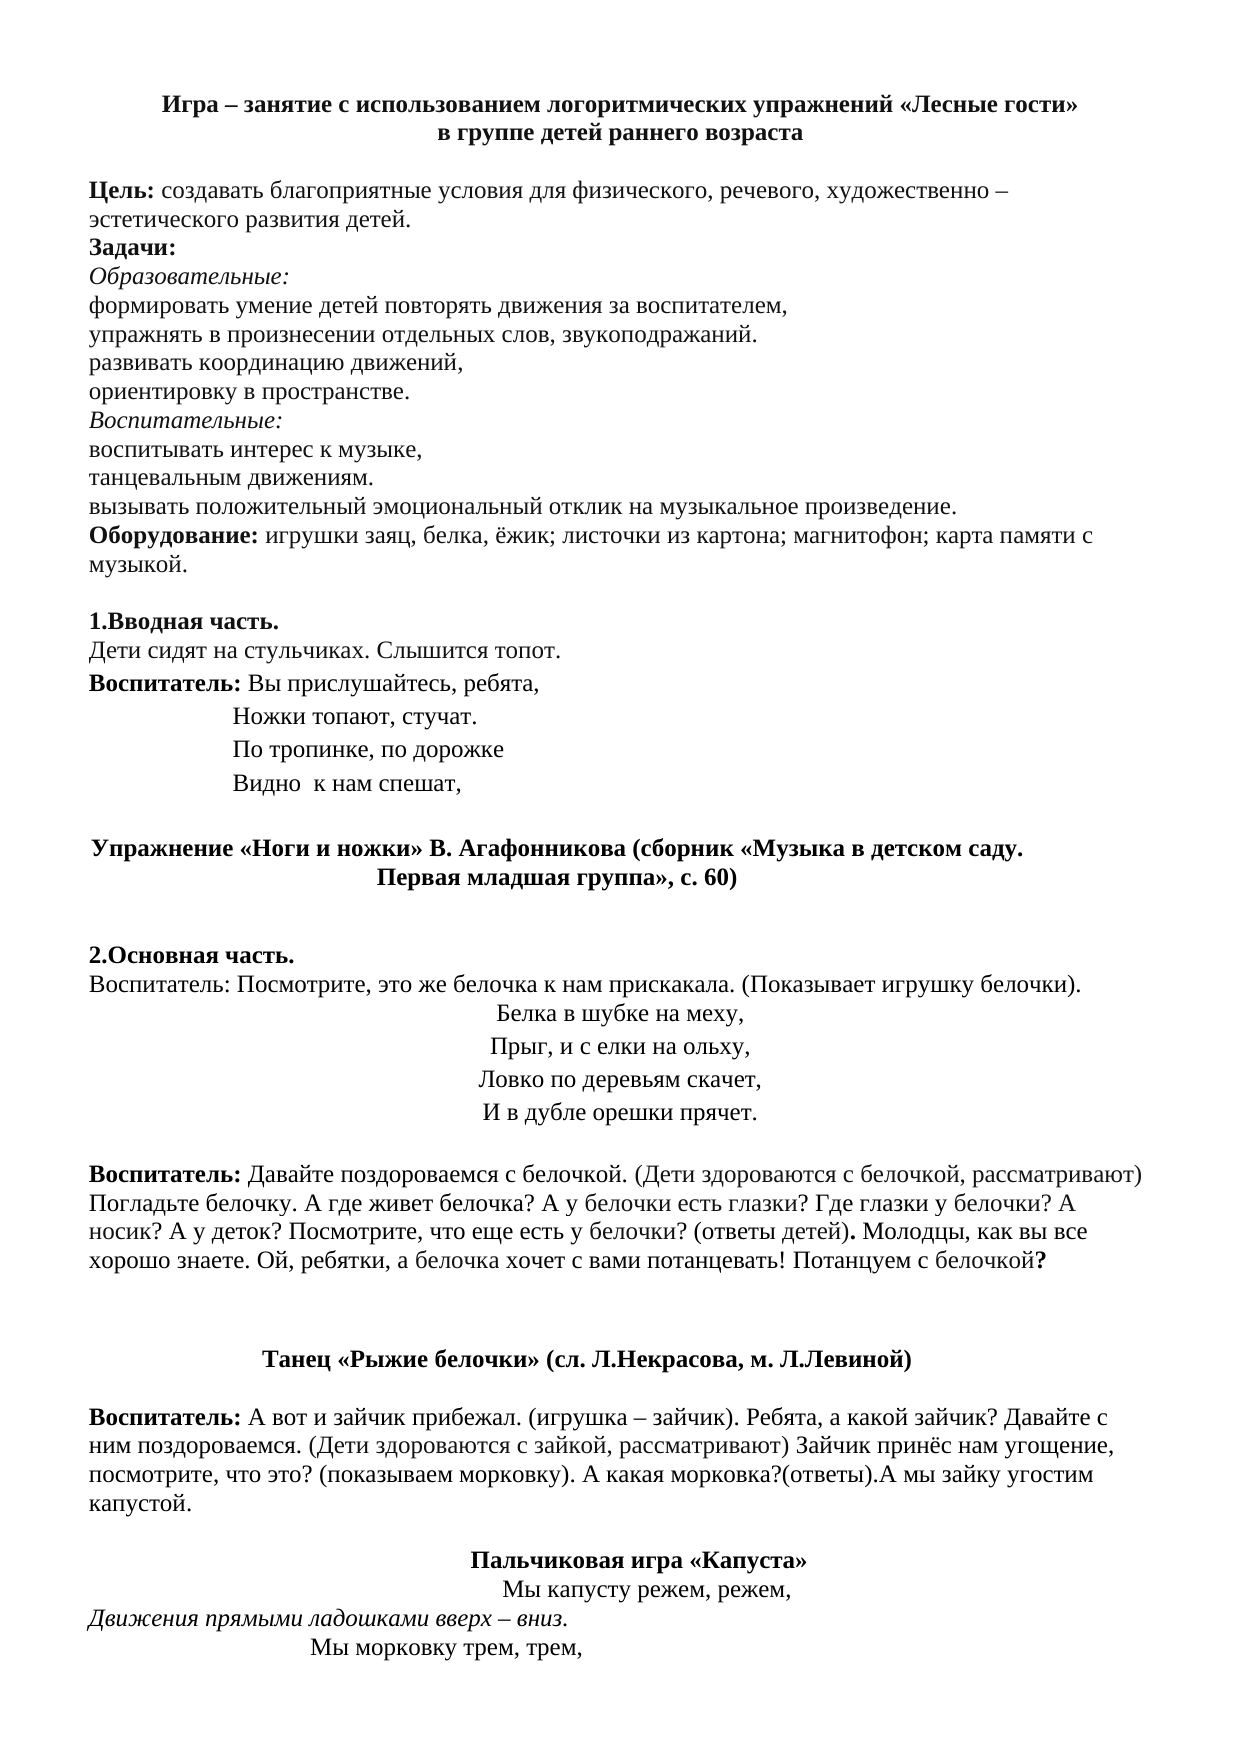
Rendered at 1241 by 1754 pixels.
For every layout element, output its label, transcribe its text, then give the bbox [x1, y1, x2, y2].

text Упражнение «Ноги и ножки» В. Агафонникова (сборник «Музыка в детском саду. Первая младшая группа», с. 60) [89, 833, 1026, 891]
text Оборудование: игрушки заяц, белка, ёжик; листочки из картона; магнитофон; карта памяти с музыкой. [89, 520, 1152, 577]
text Воспитатель: А вот и зайчик прибежал. (игрушка – зайчик). Ребята, а какой зайчик? Давайте с ним поздороваемся. (Дети здороваются с зайкой, рассматривают) Зайчик принёс нам угощение, посмотрите, что это? (показываем морковку). А какая морковка?(ответы).А мы зайку угостим капустой. [89, 1402, 1152, 1517]
text Образовательные: [89, 261, 1152, 290]
text Движения прямыми ладошками вверх – вниз. [89, 1603, 983, 1632]
text Воспитательные: [89, 405, 1152, 434]
text Белка в шубке на меху, [89, 998, 1152, 1027]
text вызывать положительный эмоциональный отклик на музыкальное произведение. [89, 491, 1152, 520]
text Пальчиковая игра «Капуста» [126, 1546, 1152, 1574]
text Цель: создавать благоприятные условия для физического, речевого, художественно – эстетического развития детей. [89, 175, 1152, 232]
text Ножки топают, стучат. [89, 701, 1026, 730]
text 1.Вводная часть. [89, 606, 1152, 635]
text Дети сидят на стульчиках. Слышится топот. [89, 635, 1152, 664]
text Игра – занятие с использованием логоритмических упражнений «Лесные гости» [89, 89, 1152, 117]
text воспитывать интерес к музыке, [89, 434, 1152, 462]
text в группе детей раннего возраста [89, 117, 1152, 146]
text Видно к нам спешат, [89, 768, 1026, 797]
text Воспитатель: Давайте поздороваемся с белочкой. (Дети здороваются с белочкой, рассматривают) Погладьте белочку. А где живет белочка? А у белочки есть глазки? Где глазки у белочки? А носик? А у деток? Посмотрите, что еще есть у белочки? (ответы детей). Молодцы, как вы все хорошо знаете. Ой, ребятки, а белочка хочет с вами потанцевать! Потанцуем с белочкой? [89, 1159, 634, 1216]
text Мы капусту режем, режем, [276, 1574, 983, 1603]
text Воспитатель: Посмотрите, это же белочка к нам прискакала. (Показывает игрушку белочки). [89, 969, 1152, 998]
text ориентировку в пространстве. [89, 376, 1152, 405]
text танцевальным движениям. [89, 462, 1152, 491]
text 2.Основная часть. [89, 941, 1152, 969]
text упражнять в произнесении отдельных слов, звукоподражаний. [89, 319, 1152, 347]
text Мы морковку трем, трем, [276, 1632, 899, 1661]
text И в дубле орешки прячет. [89, 1097, 1152, 1126]
text Ловко по деревьям скачет, [89, 1064, 1152, 1093]
text Танец «Рыжие белочки» (сл. Л.Некрасова, м. Л.Левиной) [89, 1344, 979, 1373]
text Прыг, и с елки на ольху, [89, 1031, 1152, 1060]
text По тропинке, по дорожке [89, 734, 1026, 763]
text Задачи: [89, 232, 1152, 261]
text Воспитатель: Вы прислушайтесь, ребята, [89, 668, 1026, 697]
text формировать умение детей повторять движения за воспитателем, [89, 290, 1152, 319]
text развивать координацию движений, [89, 347, 1152, 376]
